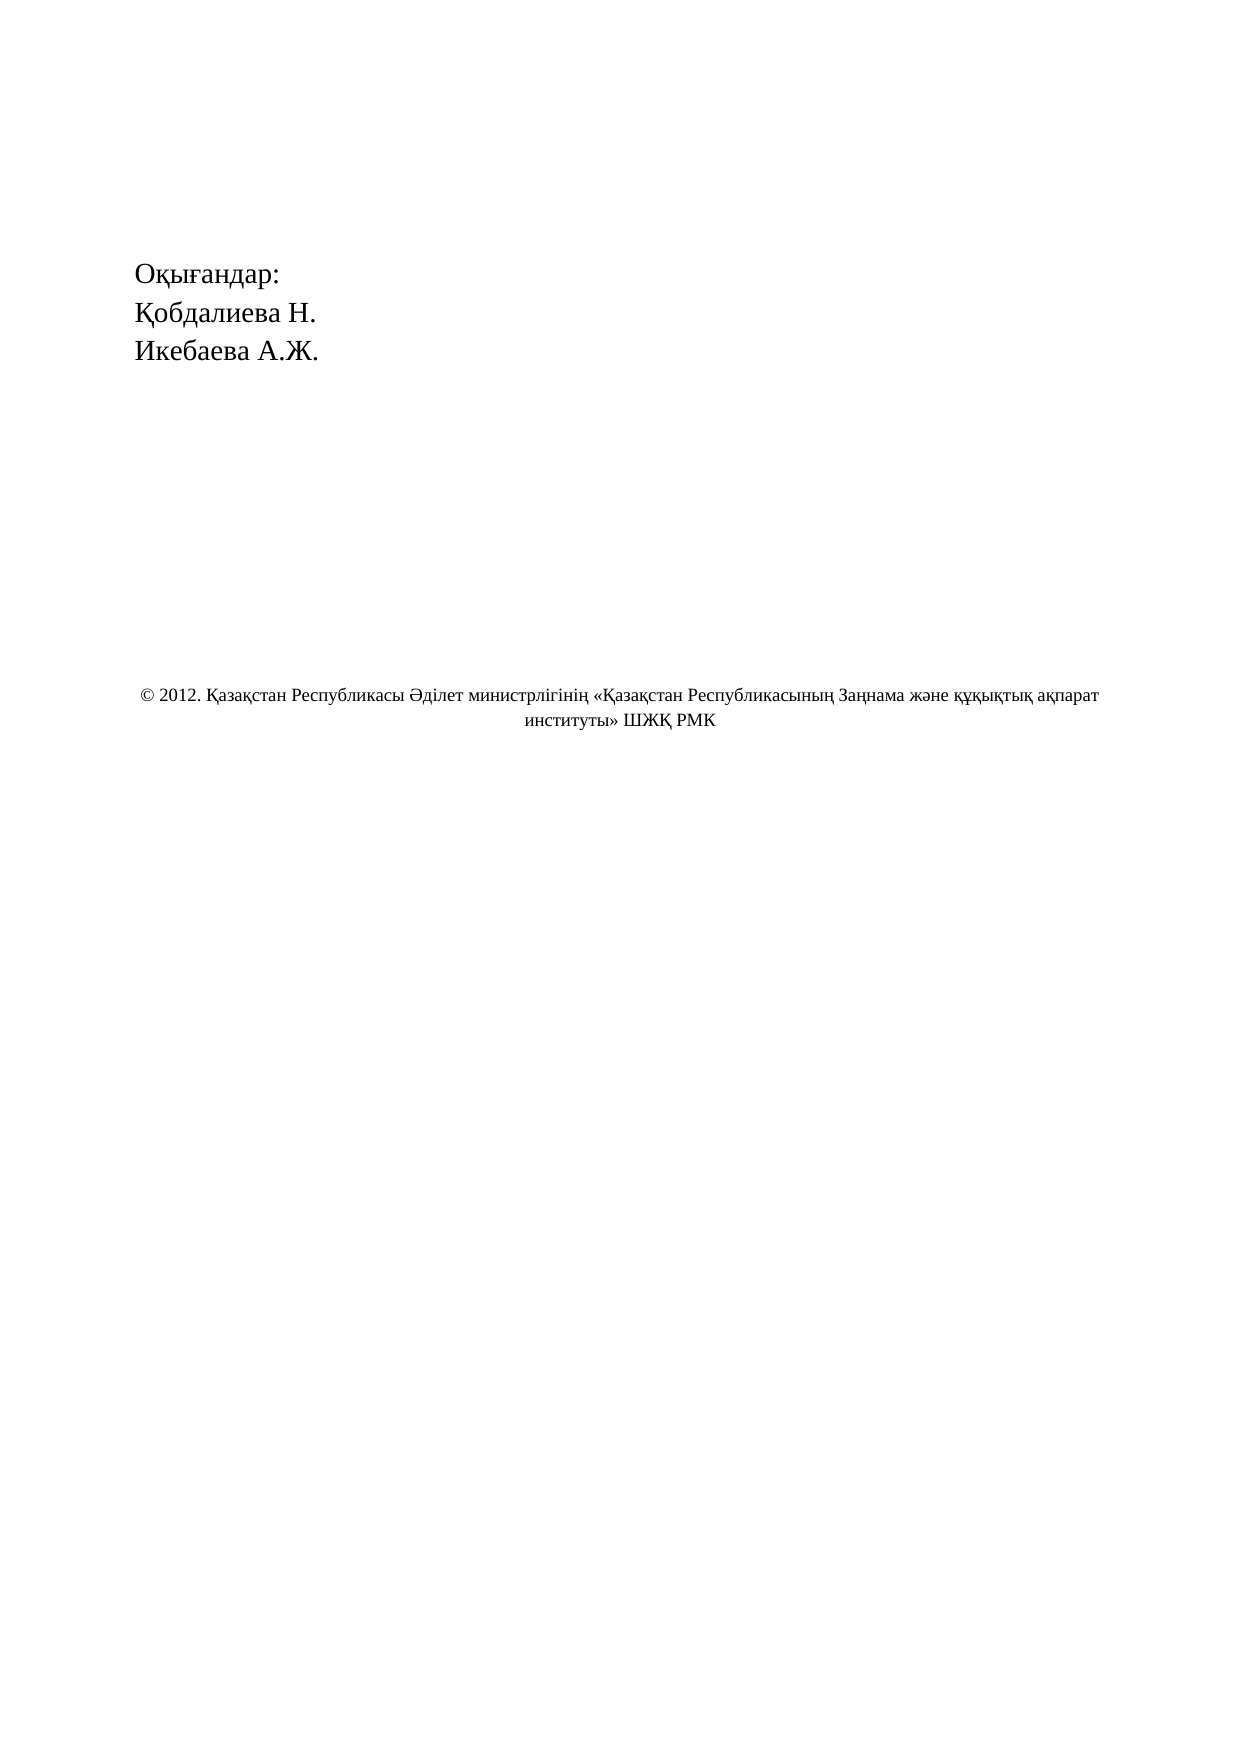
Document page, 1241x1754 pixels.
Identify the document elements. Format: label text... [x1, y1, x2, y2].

text Қобдалиева Н. [112, 295, 1128, 328]
text © 2012. Қазақстан Республикасы Әділет министрлігінің «Қазақстан Республикасының Заңнама және құқықтық ақпарат институты» ШЖҚ РМК [112, 684, 1128, 731]
text Икебаева А.Ж. [112, 333, 1128, 367]
text Оқығандар: [112, 256, 1128, 290]
